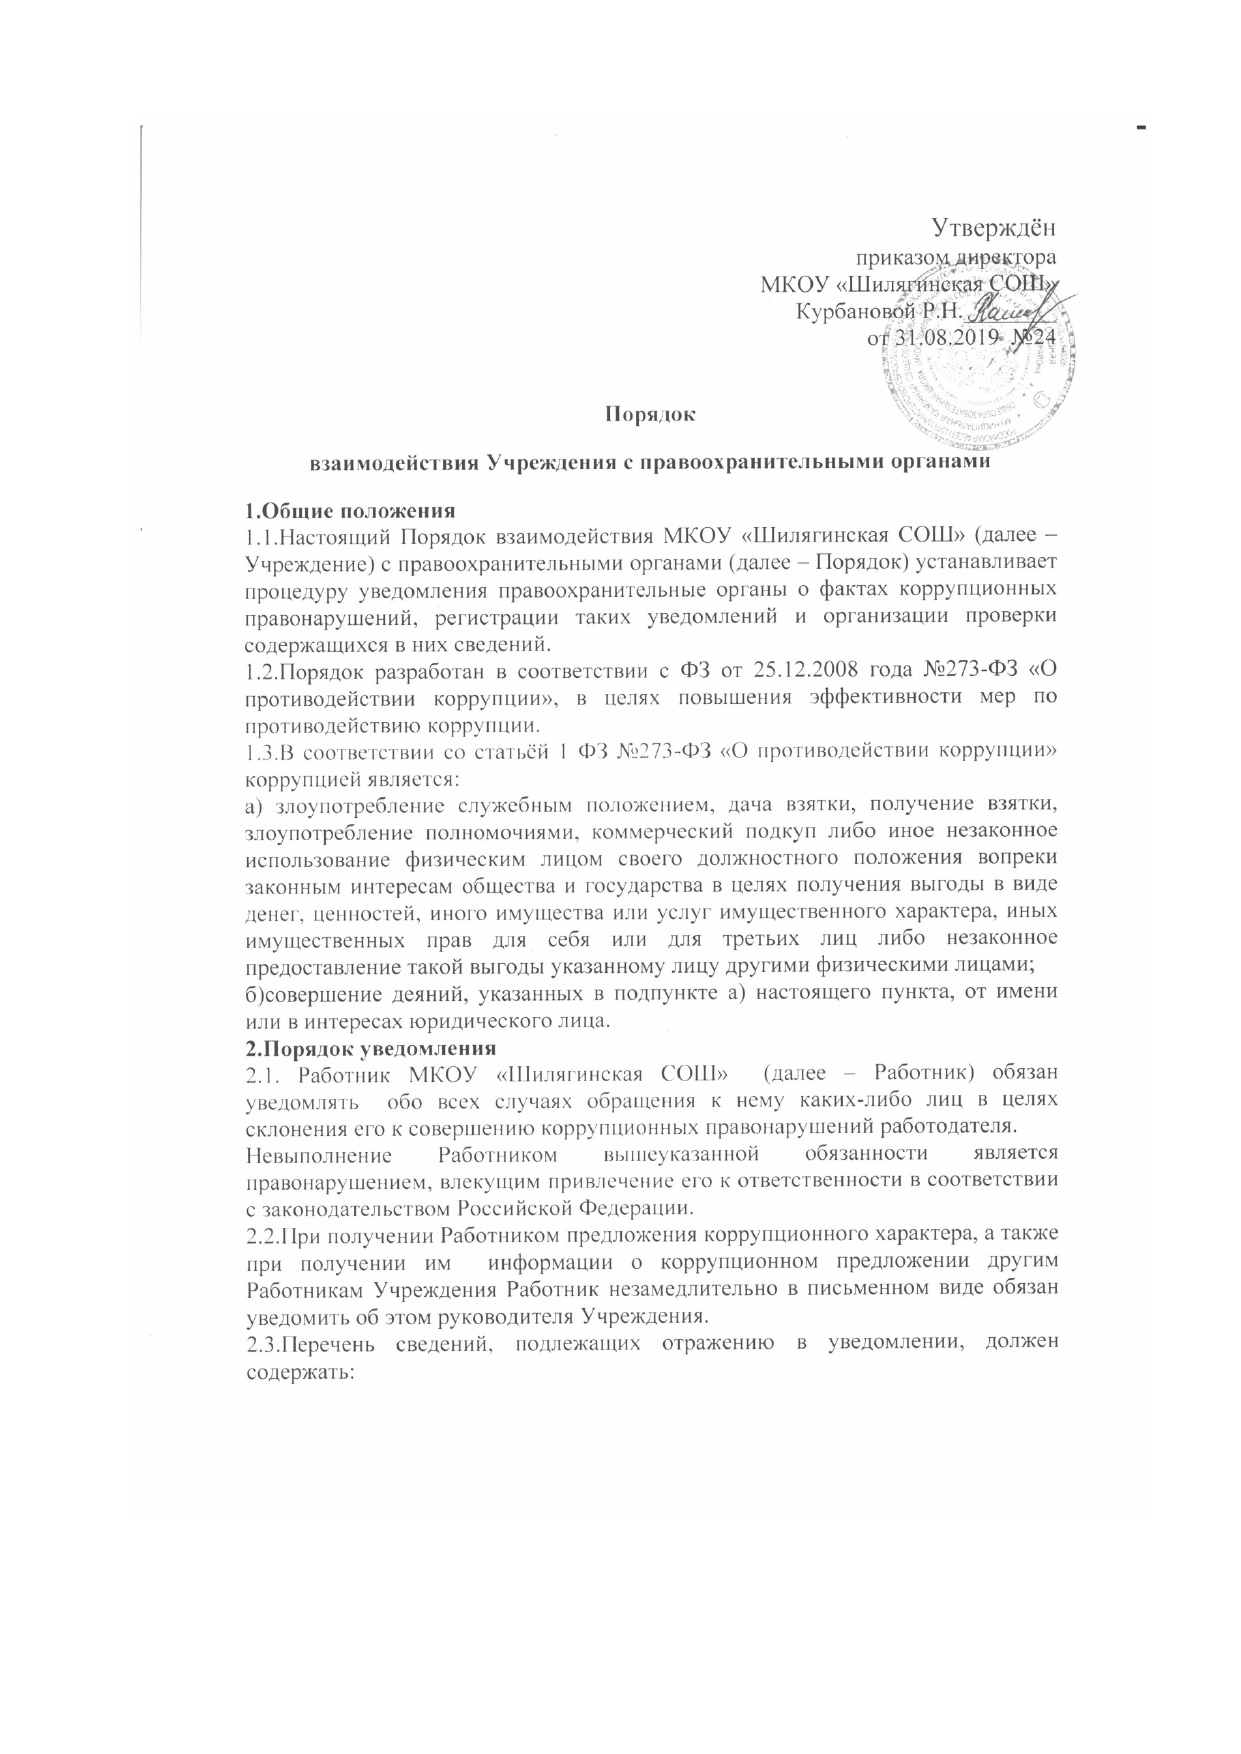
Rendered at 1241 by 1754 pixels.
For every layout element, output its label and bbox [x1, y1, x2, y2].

picture [133, 118, 1152, 1521]
